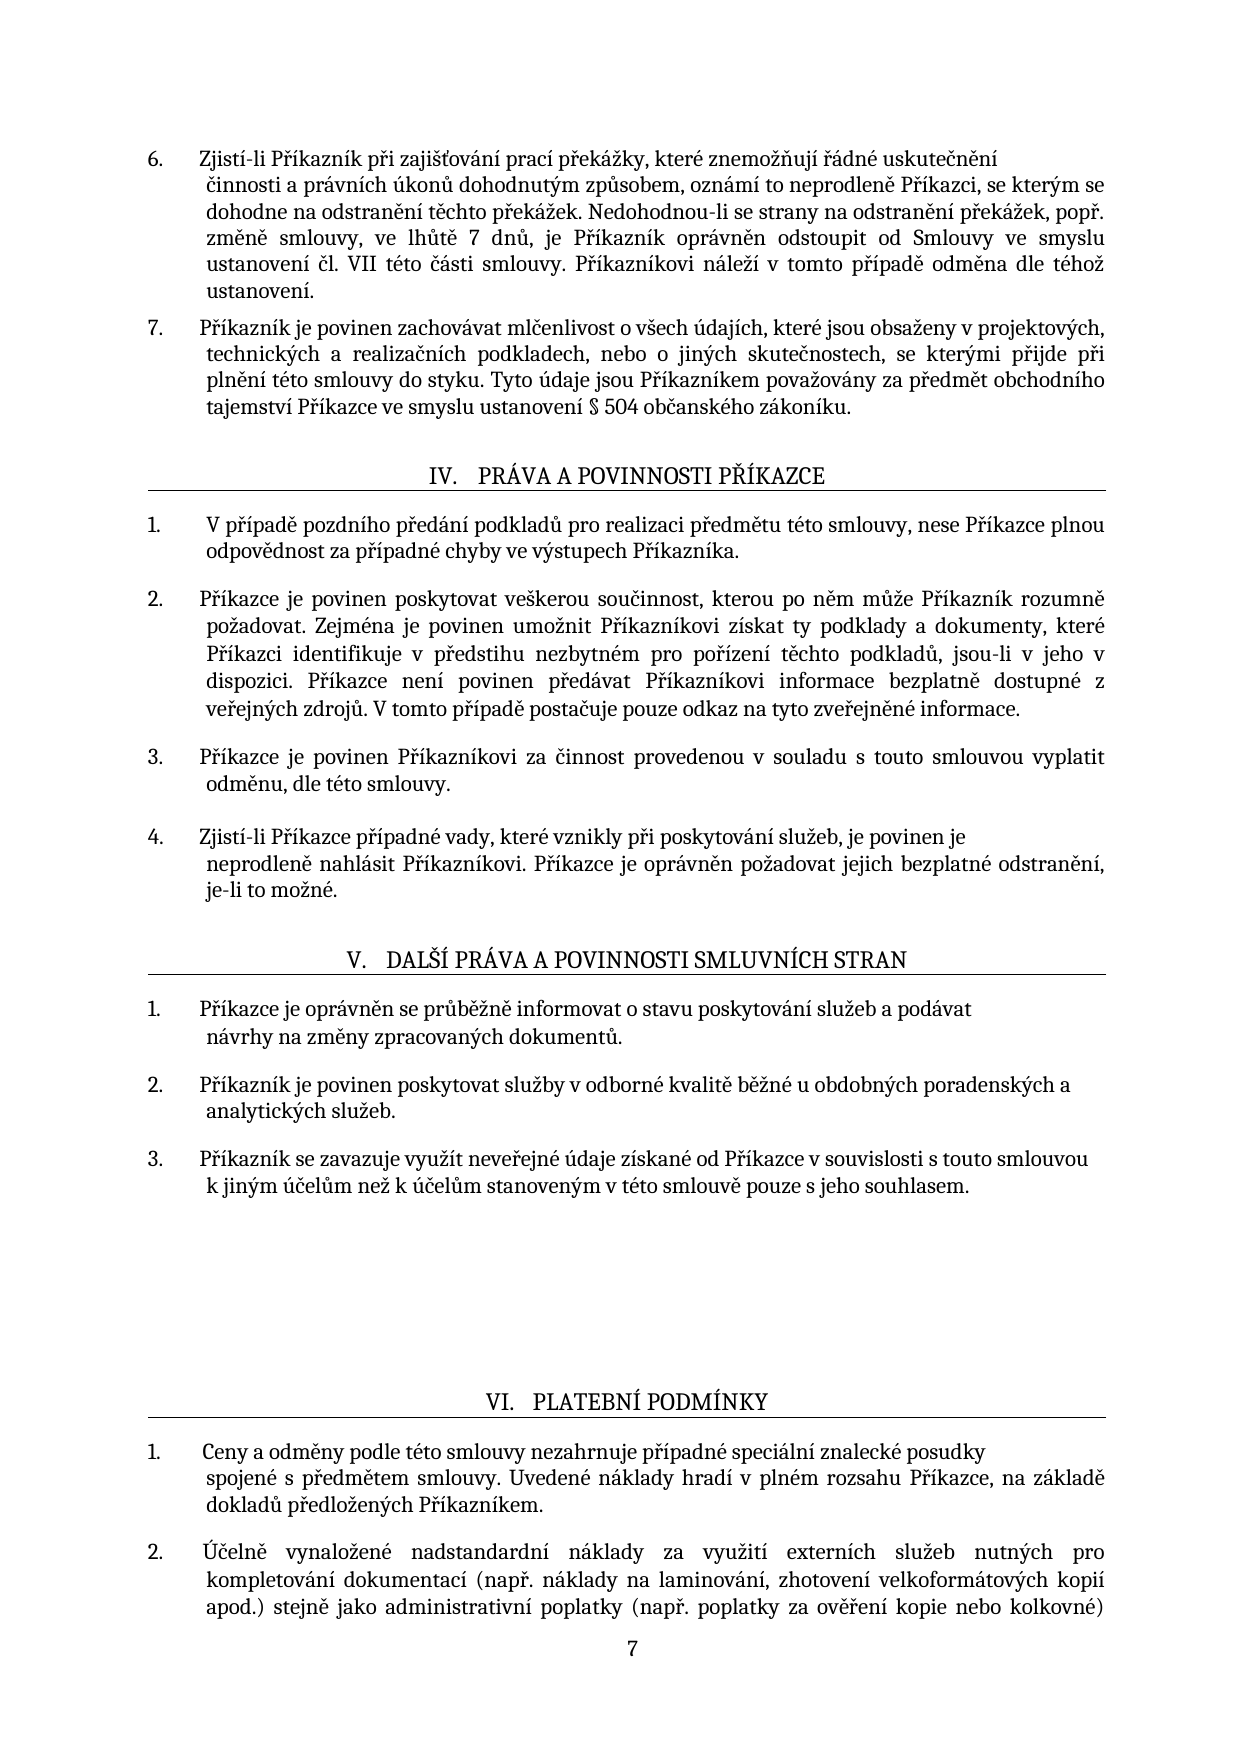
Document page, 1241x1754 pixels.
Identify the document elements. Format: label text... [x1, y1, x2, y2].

text 1. V případě pozdního předání podkladů pro realizaci předmětu této smlouvy, nese Příkazce plnou odpovědnost za případné chyby ve výstupech Příkazníka. [148, 512, 1106, 564]
list DALŠÍ PRÁVA A POVINNOSTI SMLUVNÍCH STRAN [148, 947, 1106, 974]
text spojené s předmětem smlouvy. Uvedené náklady hradí v plném rozsahu Příkazce, na základě dokladů předložených Příkazníkem. [206, 1465, 1106, 1518]
list Příkazce je povinen poskytovat veškerou součinnost, kterou po něm může Příkazník rozumně požadovat. Zejména je povinen umožnit Příkazníkovi získat ty podklady a dokumenty, které Příkazci identifikuje v předstihu nezbytném pro pořízení těchto podkladů, jsou-li v jeho v dispozici. Příkazce není povinen předávat Příkazníkovi informace bezplatně dostupné z veřejných zdrojů. V tomto případě postačuje pouze odkaz na tyto zveřejněné informace. [148, 585, 1106, 722]
text 1. Ceny a odměny podle této smlouvy nezahrnuje případné speciální znalecké posudky [148, 1439, 1106, 1465]
list PRÁVA A POVINNOSTI PŘÍKAZCE [148, 463, 1106, 490]
text návrhy na změny zpracovaných dokumentů. [148, 1023, 1106, 1050]
list PLATEBNÍ PODMÍNKY [148, 1388, 1106, 1417]
list Zjistí-li Příkazce případné vady, které vznikly při poskytování služeb, je povinen je [148, 824, 1106, 850]
list Příkazce je povinen Příkazníkovi za činnost provedenou v souladu s touto smlouvou vyplatit odměnu, dle této smlouvy. [148, 744, 1106, 797]
list Příkazník je povinen poskytovat služby v odborné kvalitě běžné u obdobných poradenských a analytických služeb. [148, 1072, 1106, 1125]
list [148, 1539, 1106, 1620]
list Příkazník je povinen zachovávat mlčenlivost o všech údajích, které jsou obsaženy v projektových, technických a realizačních podkladech, nebo o jiných skutečnostech, se kterými přijde při plnění této smlouvy do styku. Tyto údaje jsou Příkazníkem považovány za předmět obchodního tajemství Příkazce ve smyslu ustanovení § 504 občanského zákoníku. [148, 314, 1106, 420]
list Zjistí-li Příkazník při zajišťování prací překážky, které znemožňují řádné uskutečnění [148, 146, 1106, 172]
text činnosti a právních úkonů dohodnutým způsobem, oznámí to neprodleně Příkazci, se kterým se dohodne na odstranění těchto překážek. Nedohodnou-li se strany na odstranění překážek, popř. změně smlouvy, ve lhůtě 7 dnů, je Příkazník oprávněn odstoupit od Smlouvy ve smyslu ustanovení čl. VII této části smlouvy. Příkazníkovi náleží v tomto případě odměna dle téhož ustanovení. [206, 172, 1106, 304]
text neprodleně nahlásit Příkazníkovi. Příkazce je oprávněn požadovat jejich bezplatné odstranění, je-li to možné. [206, 850, 1106, 903]
list Příkazník se zavazuje využít neveřejné údaje získané od Příkazce v souvislosti s touto smlouvou k jiným účelům než k účelům stanoveným v této smlouvě pouze s jeho souhlasem. [148, 1146, 1106, 1199]
text 1. Příkazce je oprávněn se průběžně informovat o stavu poskytování služeb a podávat [148, 996, 1106, 1022]
